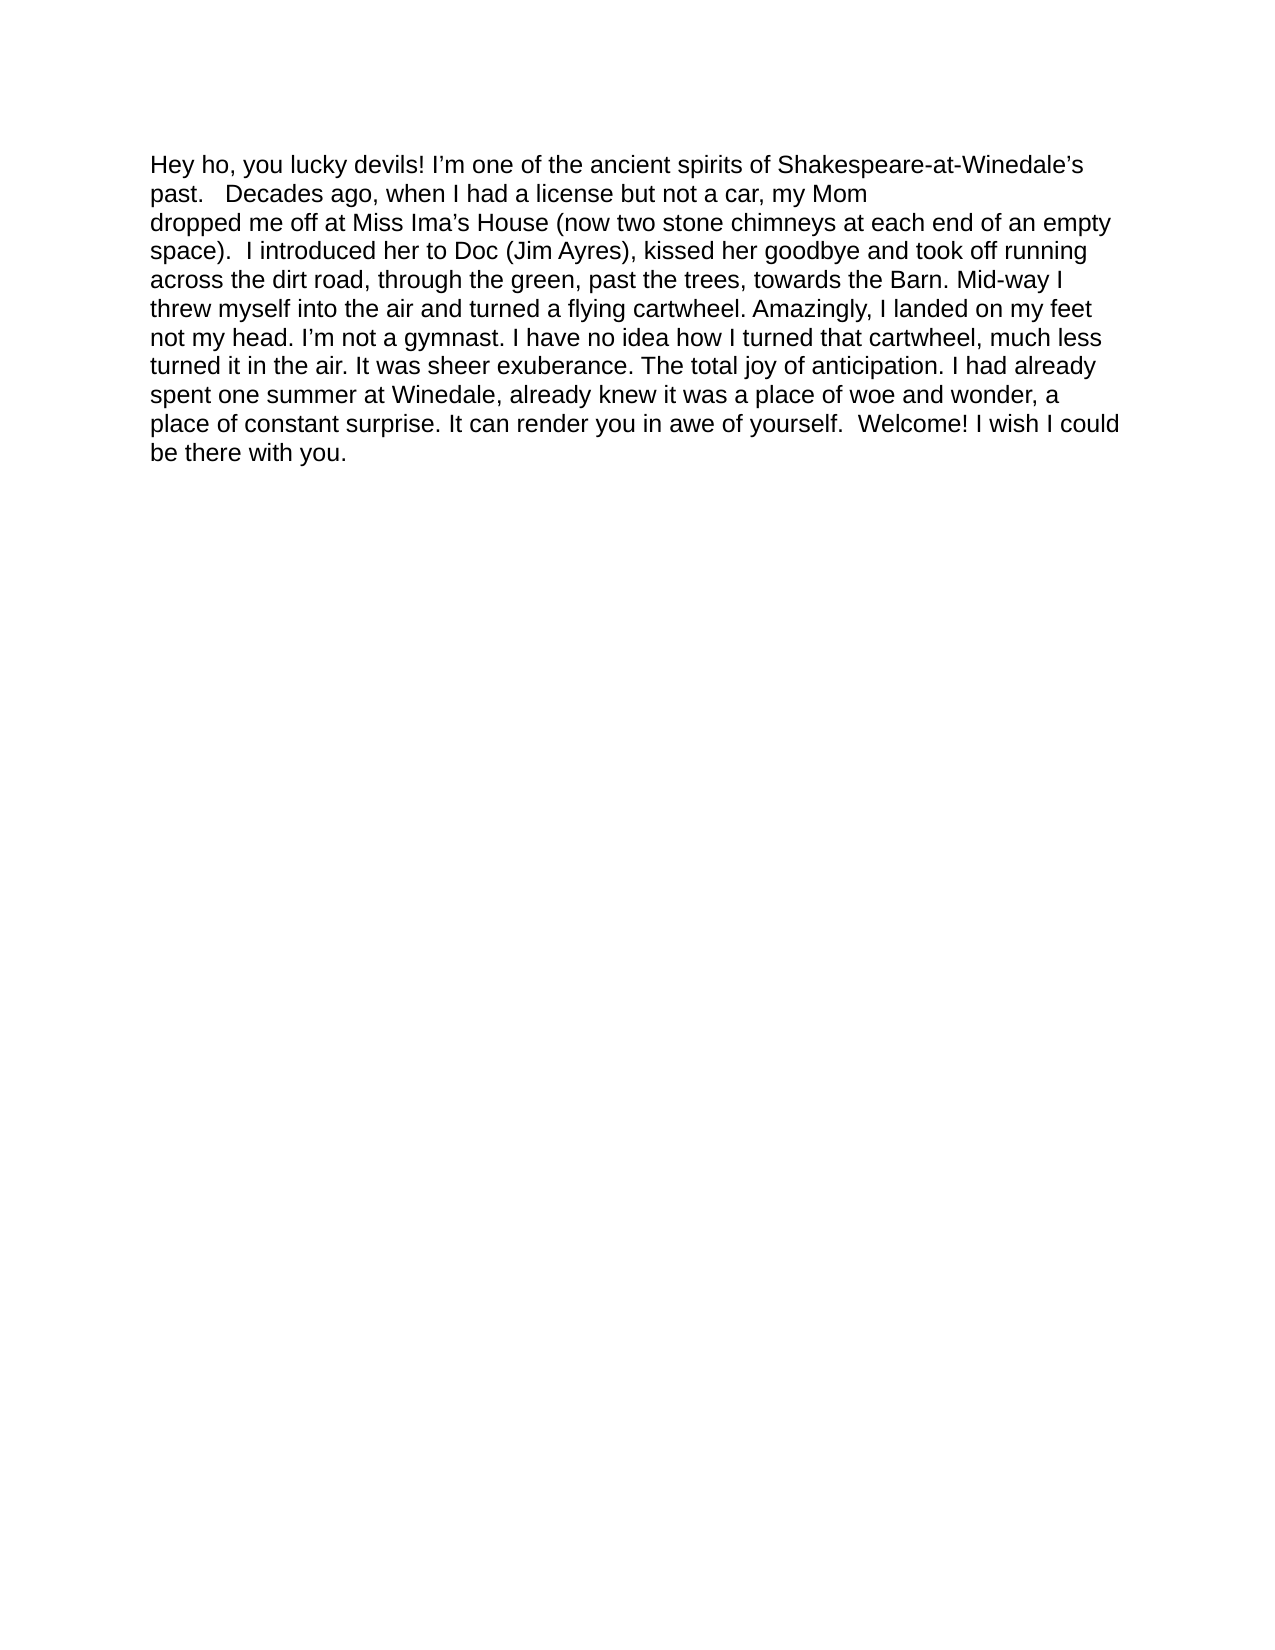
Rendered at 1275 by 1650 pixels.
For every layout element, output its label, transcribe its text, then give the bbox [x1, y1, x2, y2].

text Hey ho, you lucky devils! I’m one of the ancient spirits of Shakespeare-at-Winedale’s past. Decades ago, when I had a license but not a car, my Mom [150, 150, 1125, 207]
text dropped me off at Miss Ima’s House (now two stone chimneys at each end of an empty space). I introduced her to Doc (Jim Ayres), kissed her goodbye and took off running across the dirt road, through the green, past the trees, towards the Barn. Mid-way I threw myself into the air and turned a flying cartwheel. Amazingly, I landed on my feet not my head. I’m not a gymnast. I have no idea how I turned that cartwheel, much less turned it in the air. It was sheer exuberance. The total joy of anticipation. I had already spent one summer at Winedale, already knew it was a place of woe and wonder, a place of constant surprise. It can render you in awe of yourself. Welcome! I wish I could be there with you. [150, 207, 1125, 466]
